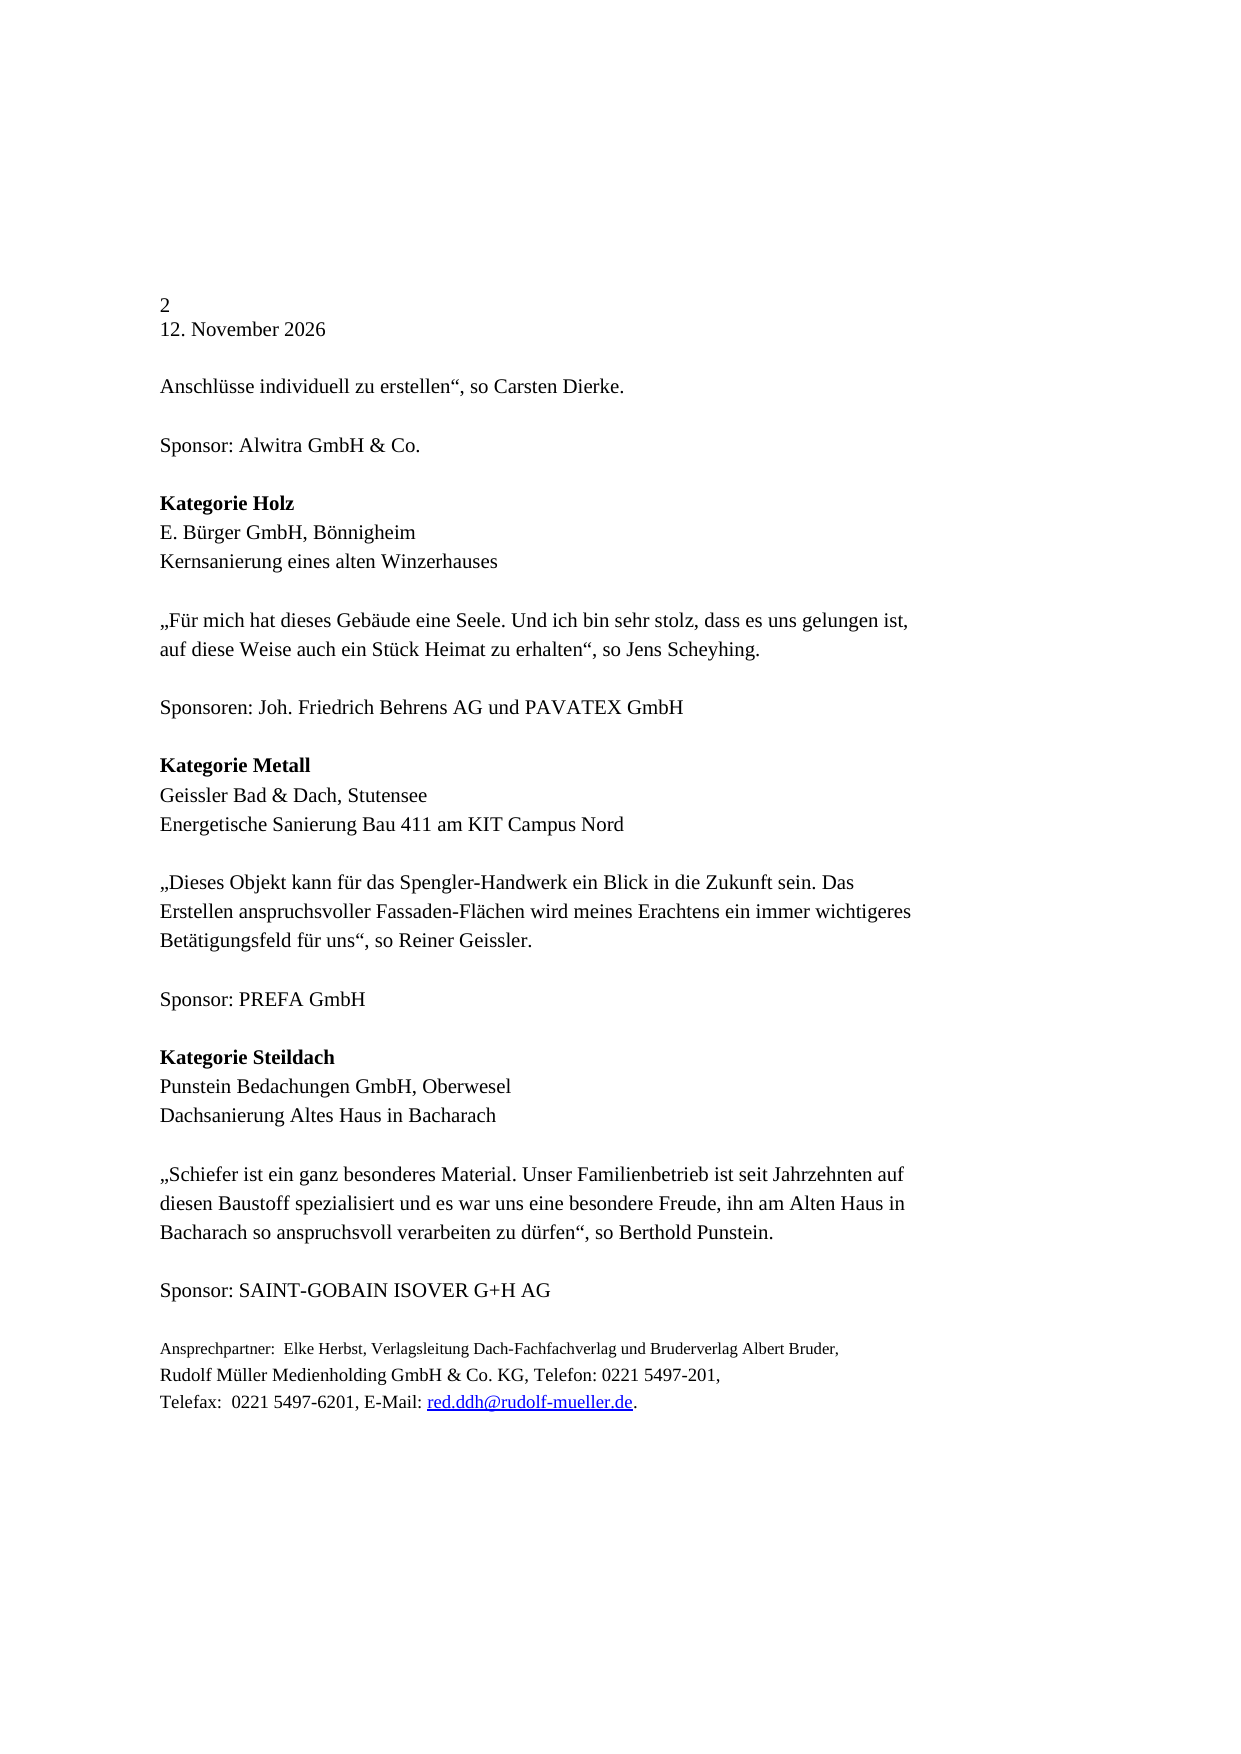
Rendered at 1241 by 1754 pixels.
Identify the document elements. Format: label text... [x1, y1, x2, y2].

text Kategorie Holz E. Bürger GmbH, Bönnigheim [159, 487, 915, 545]
text „Schiefer ist ein ganz besonderes Material. Unser Familienbetrieb ist seit Jahrzehnten auf diesen Baustoff spezialisiert und es war uns eine besondere Freude, ihn am Alten Haus in Bacharach so anspruchsvoll verarbeiten zu dürfen“, so Berthold Punstein. [159, 1158, 915, 1245]
text „Für mich hat dieses Gebäude eine Seele. Und ich bin sehr stolz, dass es uns gelungen ist, auf diese Weise auch ein Stück Heimat zu erhalten“, so Jens Scheyhing. [159, 604, 915, 662]
text Anschlüsse individuell zu erstellen“, so Carsten Dierke. [159, 370, 915, 399]
text Kategorie Steildach Punstein Bedachungen GmbH, Oberwesel Dachsanierung Altes Haus in Bacharach [159, 1041, 915, 1129]
text Sponsoren: Joh. Friedrich Behrens AG und PAVATEX GmbH [159, 691, 915, 720]
text Kategorie Metall Geissler Bad & Dach, Stutensee Energetische Sanierung Bau 411 am KIT Campus Nord [159, 749, 915, 837]
text Kernsanierung eines alten Winzerhauses [159, 545, 915, 574]
text Ansprechpartner: Elke Herbst, Verlagsleitung Dach-Fachfachverlag und Bruderverlag Albert Bruder, Rudolf Müller Medienholding GmbH & Co. KG, Telefon: 0221 5497-201, Telefax: 0221 5497-6201, E-Mail: red.ddh@rudolf-mueller.de. [159, 1332, 915, 1414]
text Sponsor: Alwitra GmbH & Co. [159, 429, 915, 458]
text Sponsor: SAINT-GOBAIN ISOVER G+H AG [159, 1274, 915, 1304]
text „Dieses Objekt kann für das Spengler-Handwerk ein Blick in die Zukunft sein. Das Erstellen anspruchsvoller Fassaden-Flächen wird meines Erachtens ein immer wichtigeres Betätigungsfeld für uns“, so Reiner Geissler. [159, 866, 915, 954]
text Sponsor: PREFA GmbH [159, 983, 915, 1012]
